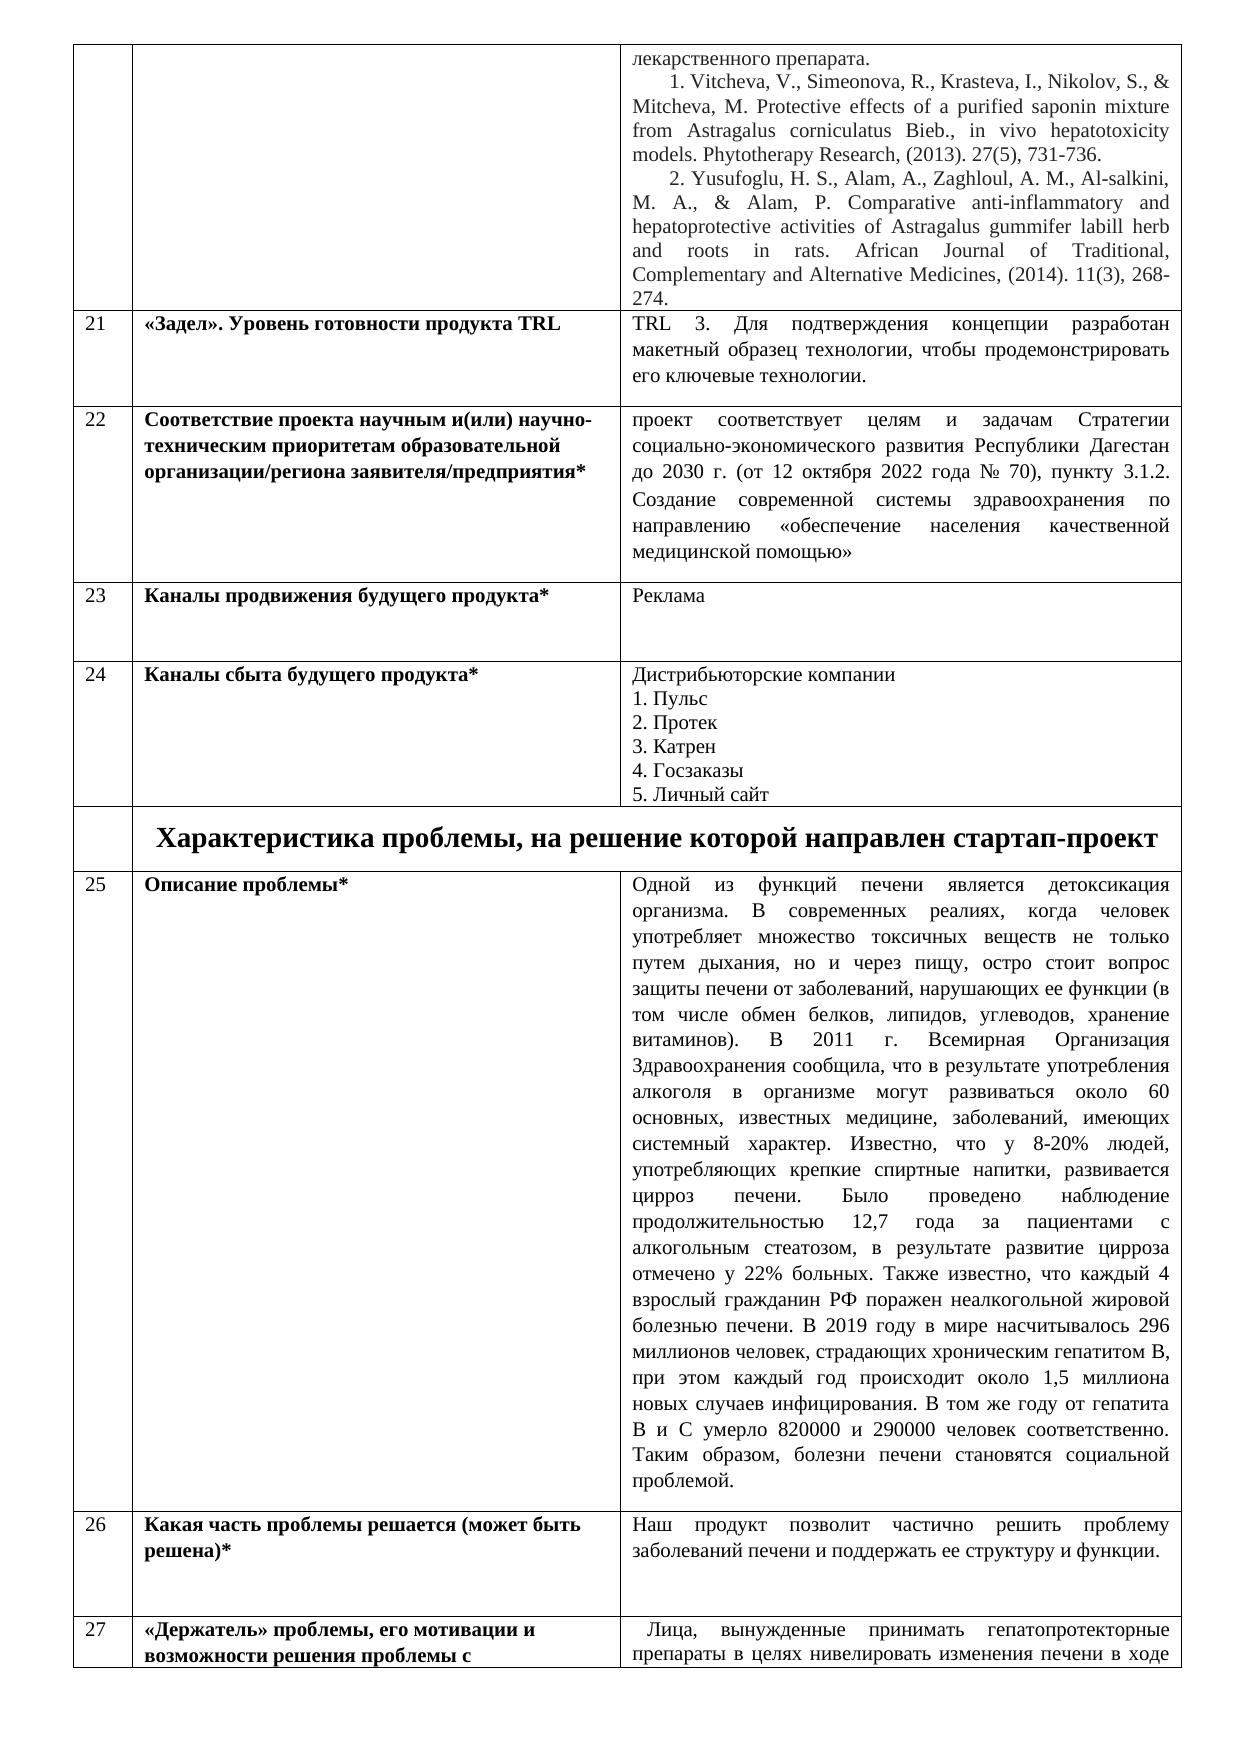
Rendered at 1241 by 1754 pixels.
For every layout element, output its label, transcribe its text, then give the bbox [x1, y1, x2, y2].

table_cell 25 [74, 872, 132, 1511]
table_cell Каналы продвижения будущего продукта* [133, 583, 620, 661]
table_cell TRL 3. Для подтверждения концепции разработан макетный образец технологии, чтобы продемонстрировать его ключевые технологии. [621, 311, 1181, 406]
table_cell «Задел». Уровень готовности продукта TRL [133, 311, 620, 406]
table_cell Реклама [621, 583, 1181, 661]
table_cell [621, 1617, 1181, 1667]
table_cell Описание проблемы* [133, 872, 620, 1511]
table_cell Дистрибьюторские компании 1. Пульс 2. Протек 3. Катрен 4. Госзаказы 5. Личный сайт [621, 662, 1181, 806]
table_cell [621, 45, 1181, 310]
table_cell Характеристика проблемы, на решение которой направлен стартап-проект [133, 807, 1181, 871]
table_cell 20 [74, 45, 132, 310]
table_cell 22 [74, 407, 132, 582]
table_cell 27 [74, 1617, 132, 1667]
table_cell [133, 45, 620, 310]
table_cell Одной из функций печени является детоксикация организма. В современных реалиях, когда человек употребляет множество токсичных веществ не только путем дыхания, но и через пищу, остро стоит вопрос защиты печени от заболеваний, нарушающих ее функции (в том числе обмен белков, липидов, углеводов, хранение витаминов). В 2011 г. Всемирная Организация Здравоохранения сообщила, что в результате употребления алкоголя в организме могут развиваться около 60 основных, известных медицине, заболеваний, имеющих системный характер. Известно, что у 8-20% людей, употребляющих крепкие спиртные напитки, развивается цирроз печени. Было проведено наблюдение продолжительностью 12,7 года за пациентами с алкогольным стеатозом, в результате развитие цирроза отмечено у 22% больных. Также известно, что каждый 4 взрослый гражданин РФ поражен неалкогольной жировой болезнью печени. В 2019 году в мире насчитывалось 296 миллионов человек, страдающих хроническим гепатитом B, при этом каждый год происходит около 1,5 миллиона новых случаев инфицирования. В том же году от гепатита B и C умерло 820000 и 290000 человек соответственно. Таким образом, болезни печени становятся социальной проблемой. [621, 872, 1181, 1511]
table_cell 26 [74, 1512, 132, 1616]
table_cell 21 [74, 311, 132, 406]
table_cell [133, 1617, 620, 1667]
table_cell [74, 807, 132, 871]
table_cell проект соответствует целям и задачам Стратегии социально-экономического развития Республики Дагестан до 2030 г. (от 12 октября 2022 года № 70), пункту 3.1.2. Создание современной системы здравоохранения по направлению «обеспечение населения качественной медицинской помощью» [621, 407, 1181, 582]
table_cell Соответствие проекта научным и(или) научно-техническим приоритетам образовательной организации/региона заявителя/предприятия* [133, 407, 620, 582]
table_cell Наш продукт позволит частично решить проблему заболеваний печени и поддержать ее структуру и функции. [621, 1512, 1181, 1616]
table_cell Каналы сбыта будущего продукта* [133, 662, 620, 806]
table_cell Какая часть проблемы решается (может быть решена)* [133, 1512, 620, 1616]
table_cell 24 [74, 662, 132, 806]
table_cell 23 [74, 583, 132, 661]
